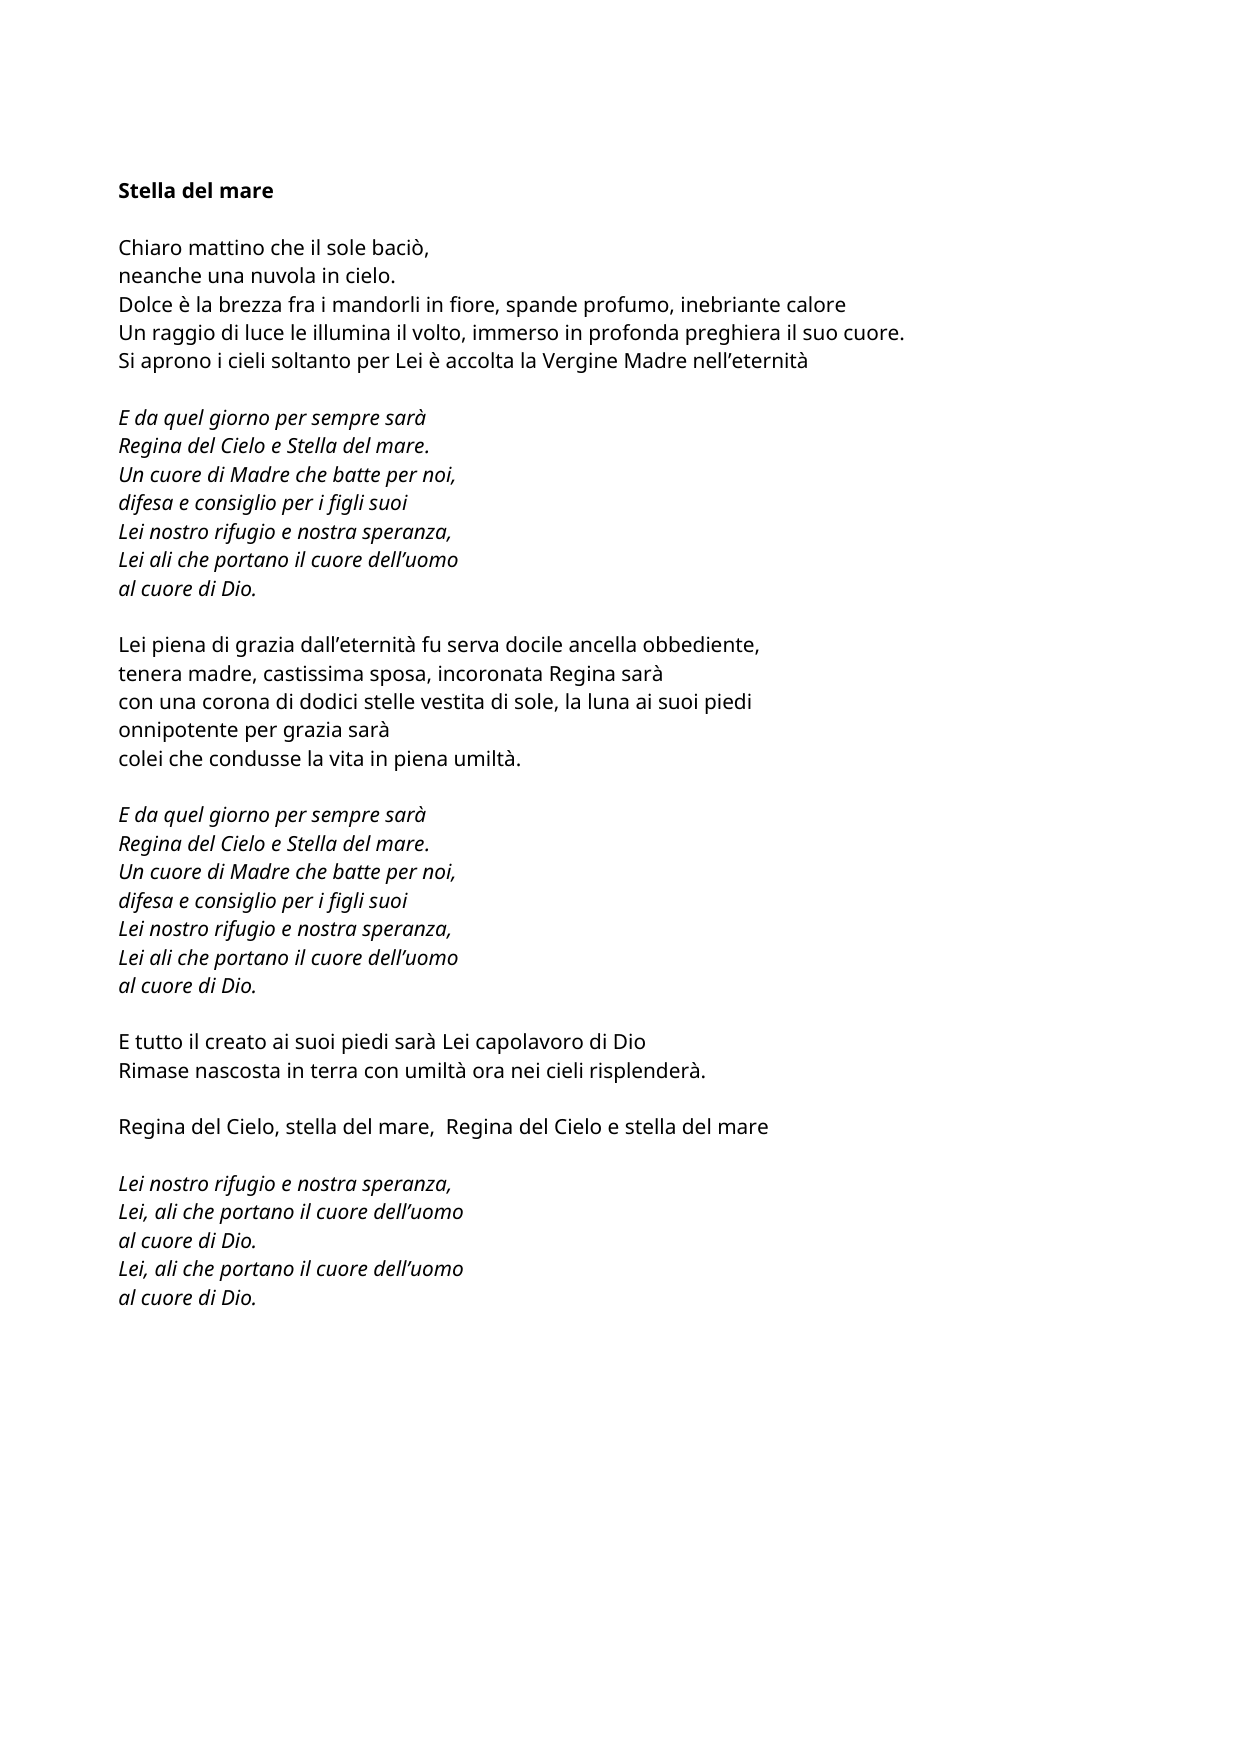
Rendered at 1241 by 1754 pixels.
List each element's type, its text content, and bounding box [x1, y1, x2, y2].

text E da quel giorno per sempre sarà [118, 403, 1122, 432]
text Un raggio di luce le illumina il volto, immerso in profonda preghiera il suo cuore. [118, 318, 1122, 347]
text Lei nostro rifugio e nostra speranza, [118, 517, 1122, 545]
text con una corona di dodici stelle vestita di sole, la luna ai suoi piedi [118, 687, 1122, 716]
text Si aprono i cieli soltanto per Lei è accolta la Vergine Madre nell’eternità [118, 347, 1122, 403]
text Lei ali che portano il cuore dell’uomo [118, 545, 1122, 574]
text tenera madre, castissima sposa, incoronata Regina sarà [118, 659, 1122, 687]
text al cuore di Dio. [118, 574, 1122, 630]
text colei che condusse la vita in piena umiltà. [118, 744, 1122, 800]
text Lei piena di grazia dall’eternità fu serva docile ancella obbediente, [118, 630, 1122, 659]
text E da quel giorno per sempre sarà [118, 800, 1122, 829]
text Lei nostro rifugio e nostra speranza, [118, 1169, 1122, 1197]
text Un cuore di Madre che batte per noi, [118, 460, 1122, 488]
text Lei, ali che portano il cuore dell’uomo [118, 1197, 1122, 1226]
text difesa e consiglio per i figli suoi [118, 488, 1122, 517]
text Regina del Cielo, stella del mare, Regina del Cielo e stella del mare [118, 1112, 1122, 1169]
text difesa e consiglio per i figli suoi [118, 886, 1122, 914]
text Regina del Cielo e Stella del mare. [118, 829, 1122, 857]
text Un cuore di Madre che batte per noi, [118, 857, 1122, 886]
text Lei, ali che portano il cuore dell’uomo [118, 1254, 1122, 1283]
text al cuore di Dio. [118, 1226, 1122, 1254]
text onnipotente per grazia sarà [118, 716, 1122, 744]
text Lei ali che portano il cuore dell’uomo [118, 943, 1122, 971]
text al cuore di Dio. [118, 1283, 1122, 1311]
text Stella del mare [118, 176, 1122, 204]
text Rimase nascosta in terra con umiltà ora nei cieli risplenderà. [118, 1056, 1122, 1112]
text E tutto il creato ai suoi piedi sarà Lei capolavoro di Dio [118, 1027, 1122, 1056]
text al cuore di Dio. [118, 971, 1122, 1027]
text Regina del Cielo e Stella del mare. [118, 432, 1122, 460]
text Lei nostro rifugio e nostra speranza, [118, 914, 1122, 943]
text Chiaro mattino che il sole baciò, neanche una nuvola in cielo. Dolce è la brezza fra i mandorli in fiore, spande profumo, inebriante calore [118, 233, 1122, 318]
